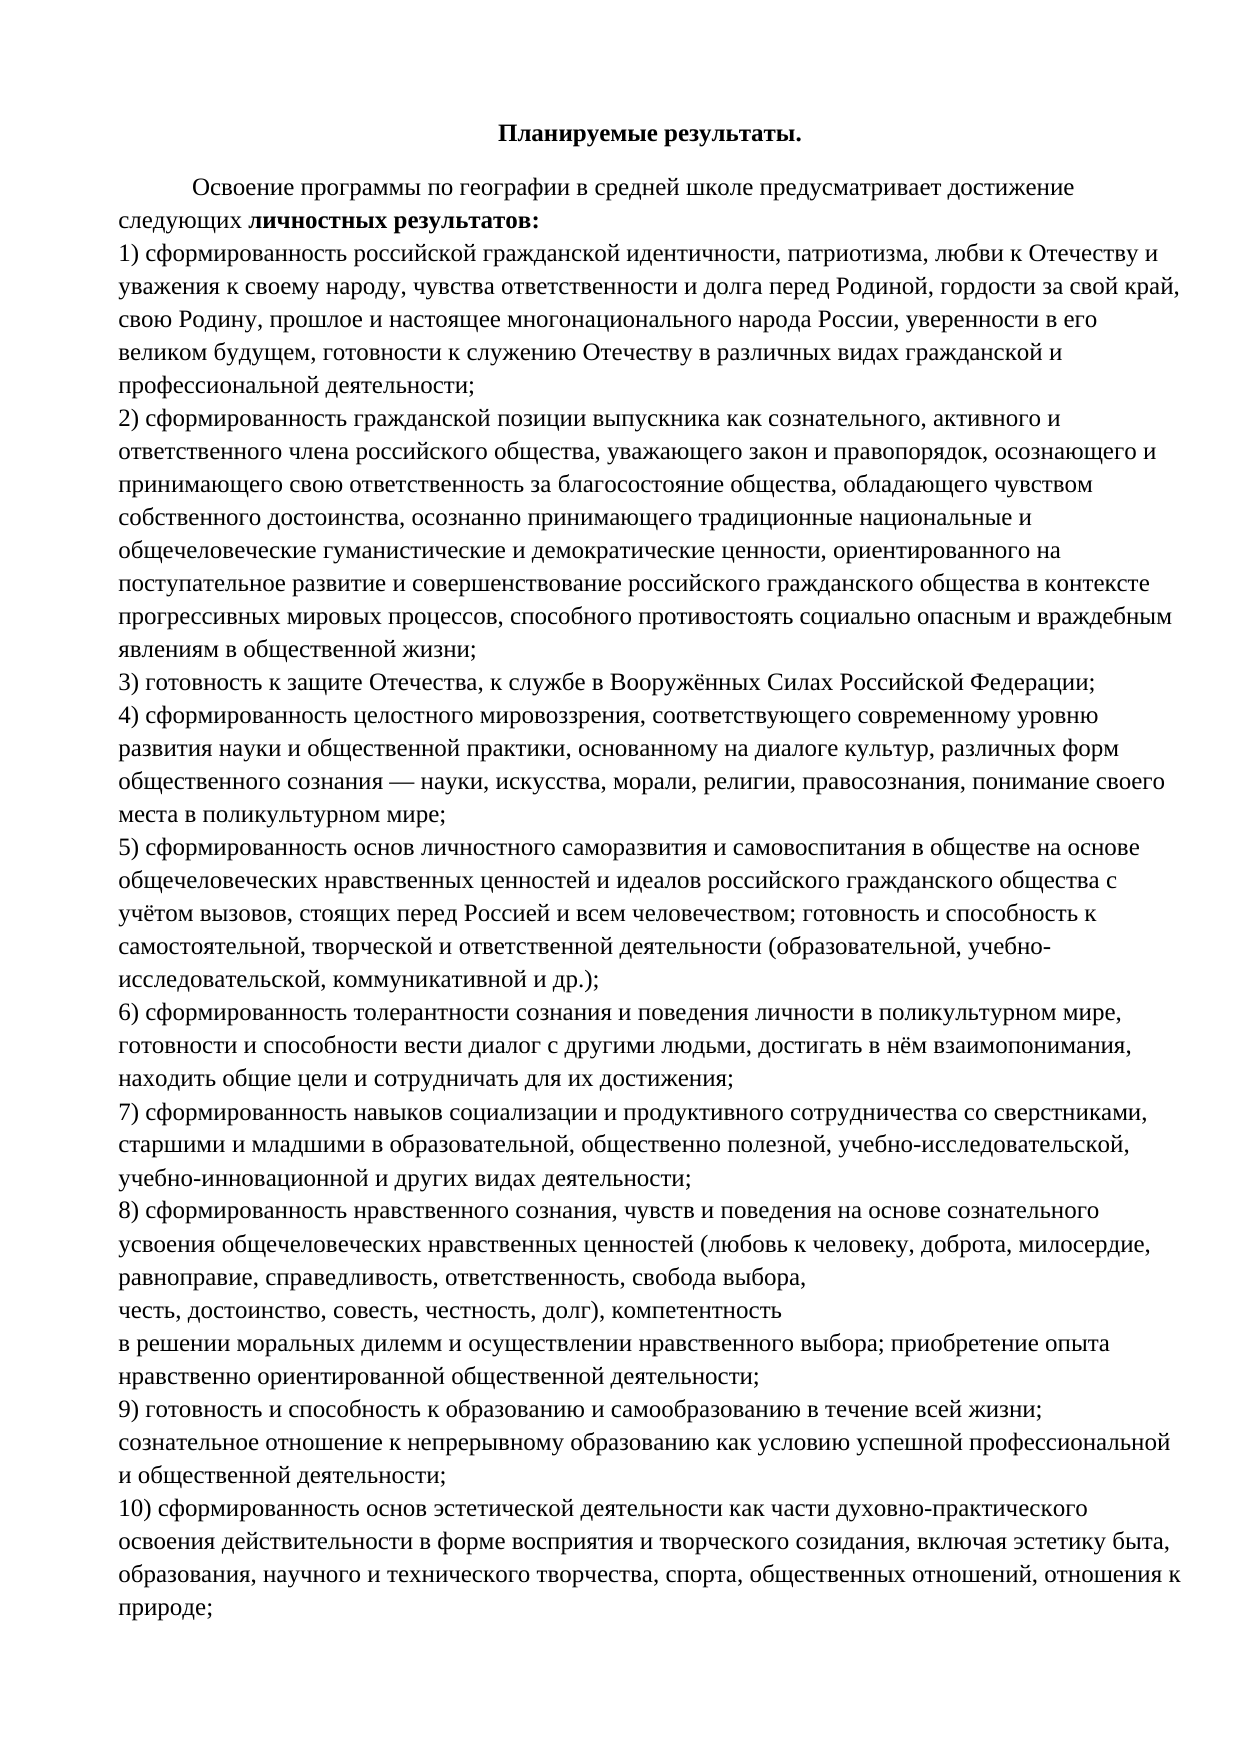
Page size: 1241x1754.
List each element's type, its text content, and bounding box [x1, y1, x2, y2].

text в решении моральных дилемм и осуществлении нравственного выбора; приобретение опыта нравственно ориентированной общественной деятельности; [118, 1328, 1181, 1389]
text Освоение программы по географии в средней школе предусматривает достижение следующих личностных результатов: [118, 172, 1181, 234]
text 10) сформированность основ эстетической деятельности как части духовно-практического освоения действительности в форме восприятия и творческого созидания, включая эстетику быта, образования, научного и технического творчества, спорта, общественных отношений, отношения к природе; [118, 1493, 1181, 1621]
text 5) сформированность основ личностного саморазвития и самовоспитания в обществе на основе общечеловеческих нравственных ценностей и идеалов российского гражданского общества с учётом вызовов, стоящих перед Россией и всем человечеством; готовность и способность к самостоятельной, творческой и ответственной деятельности (образовательной, учебно- исследовательской, коммуникативной и др.); [118, 832, 1181, 993]
text 3) готовность к защите Отечества, к службе в Вооружённых Силах Российской Федерации; [118, 667, 1181, 696]
text 9) готовность и способность к образованию и самообразованию в течение всей жизни; сознательное отношение к непрерывному образованию как условию успешной профессиональной и общественной деятельности; [118, 1394, 1181, 1488]
text Планируемые результаты. [118, 118, 1181, 147]
text 8) сформированность нравственного сознания, чувств и поведения на основе сознательного усвоения общечеловеческих нравственных ценностей (любовь к человеку, доброта, милосердие, равноправие, справедливость, ответственность, свобода выбора, [118, 1196, 1181, 1290]
text 6) сформированность толерантности сознания и поведения личности в поликультурном мире, готовности и способности вести диалог с другими людьми, достигать в нём взаимопонимания, находить общие цели и сотрудничать для их достижения; [118, 997, 1181, 1092]
text 7) сформированность навыков социализации и продуктивного сотрудничества со сверстниками, старшими и младшими в образовательной, общественно полезной, учебно-исследовательской, учебно-инновационной и других видах деятельности; [118, 1097, 1181, 1191]
text 4) сформированность целостного мировоззрения, соответствующего современному уровню развития науки и общественной практики, основанному на диалоге культур, различных форм общественного сознания — науки, искусства, морали, религии, правосознания, понимание своего места в поликультурном мире; [118, 700, 1181, 828]
text честь, достоинство, совесть, честность, долг), компетентность [118, 1295, 1181, 1323]
text 1) сформированность российской гражданской идентичности, патриотизма, любви к Отечеству и уважения к своему народу, чувства ответственности и долга перед Родиной, гордости за свой край, свою Родину, прошлое и настоящее многонационального народа России, уверенности в его великом будущем, готовности к служению Отечеству в различных видах гражданской и профессиональной деятельности; [118, 238, 1181, 399]
text 2) сформированность гражданской позиции выпускника как сознательного, активного и ответственного члена российского общества, уважающего закон и правопорядок, осознающего и принимающего свою ответственность за благосостояние общества, обладающего чувством собственного достоинства, осознанно принимающего традиционные национальные и общечеловеческие гуманистические и демократические ценности, ориентированного на поступательное развитие и совершенствование российского гражданского общества в контексте прогрессивных мировых процессов, способного противостоять социально опасным и враждебным явлениям в общественной жизни; [118, 403, 1181, 663]
